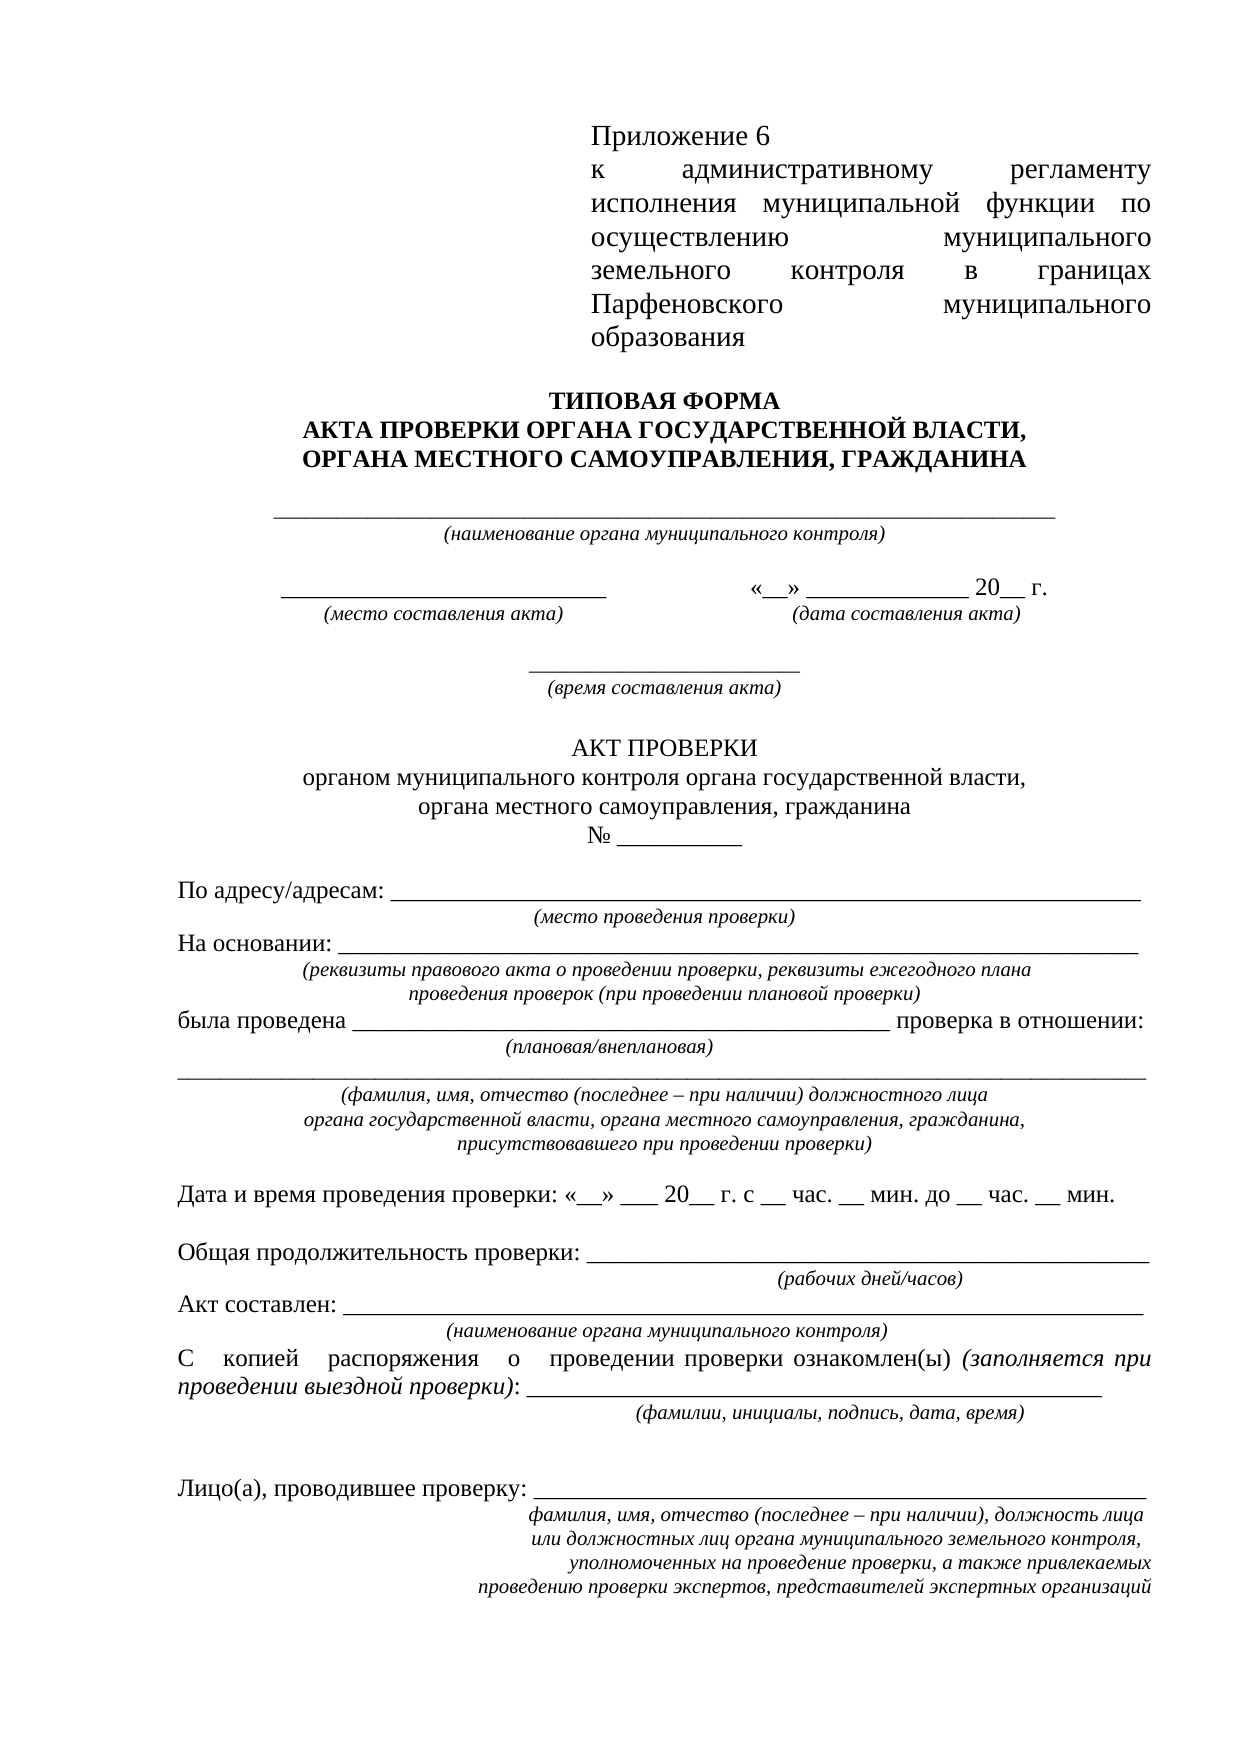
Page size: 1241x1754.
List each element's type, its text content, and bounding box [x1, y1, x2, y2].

text органом муниципального контроля органа государственной власти, [177, 762, 1152, 791]
text фамилия, имя, отчество (последнее – при наличии), должность лица [177, 1502, 1152, 1526]
text АКТ ПРОВЕРКИ [177, 733, 1152, 762]
text № __________ [177, 820, 1152, 848]
text (реквизиты правового акта о проведении проверки, реквизиты ежегодного плана [177, 957, 1152, 981]
text По адресу/адресам: ____________________________________________________________ [177, 875, 1152, 904]
text ОРГАНА МЕСТНОГО САМОУПРАВЛЕНИЯ, ГРАЖДАНИНА [177, 444, 1152, 473]
text (плановая/внеплановая) [177, 1034, 1152, 1058]
text уполномоченных на проведение проверки, а также привлекаемых проведению проверки экспертов, представителей экспертных организаций [177, 1550, 1152, 1598]
text органа государственной власти, органа местного самоуправления, гражданина, [177, 1107, 1152, 1131]
text На основании: ________________________________________________________________ [177, 928, 1152, 957]
text проведения проверок (при проведении плановой проверки) [177, 981, 1152, 1005]
text органа местного самоуправления, гражданина [177, 791, 1152, 819]
text __________________________ «__» _____________ 20__ г. [177, 572, 1152, 600]
text (время составления акта) [177, 675, 1152, 699]
text Общая продолжительность проверки: _____________________________________________ [177, 1237, 1152, 1265]
text __________________________ [177, 651, 1152, 675]
text (фамилии, инициалы, подпись, дата, время) [177, 1400, 1152, 1424]
text присутствовавшего при проведении проверки) [177, 1131, 1152, 1155]
text (фамилия, имя, отчество (последнее – при наличии) должностного лица [177, 1082, 1152, 1106]
text _____________________________________________________________________________________________ [177, 1058, 1152, 1082]
text ___________________________________________________________________________ [177, 497, 1152, 521]
text к административному регламенту исполнения муниципальной функции по осуществлению муниципального земельного контроля в границах Парфеновского муниципального образования [591, 152, 1152, 353]
text Акт составлен: ________________________________________________________________ [177, 1289, 1152, 1318]
text (место составления акта) (дата составления акта) [177, 601, 1152, 624]
text (наименование органа муниципального контроля) [177, 521, 1152, 545]
text была проведена ___________________________________________ проверка в отношении: [177, 1005, 1152, 1034]
text Приложение 6 [591, 118, 1152, 152]
text Лицо(а), проводившее проверку: _________________________________________________ [177, 1473, 1152, 1501]
text АКТА ПРОВЕРКИ ОРГАНА ГОСУДАРСТВЕННОЙ ВЛАСТИ, [177, 415, 1152, 444]
text ТИПОВАЯ ФОРМА [177, 386, 1152, 415]
text (рабочих дней/часов) [177, 1265, 1152, 1289]
text С копией распоряжения о проведении проверки ознакомлен(ы) (заполняется при проведении выездной проверки): ______________________________________________ [177, 1343, 1152, 1400]
text (наименование органа муниципального контроля) [177, 1318, 1152, 1342]
text или должностных лиц органа муниципального земельного контроля, [177, 1526, 1152, 1550]
text Дата и время проведения проверки: «__» ___ 20__ г. с __ час. __ мин. до __ час. __ мин. [177, 1179, 1152, 1208]
text (место проведения проверки) [177, 904, 1152, 928]
